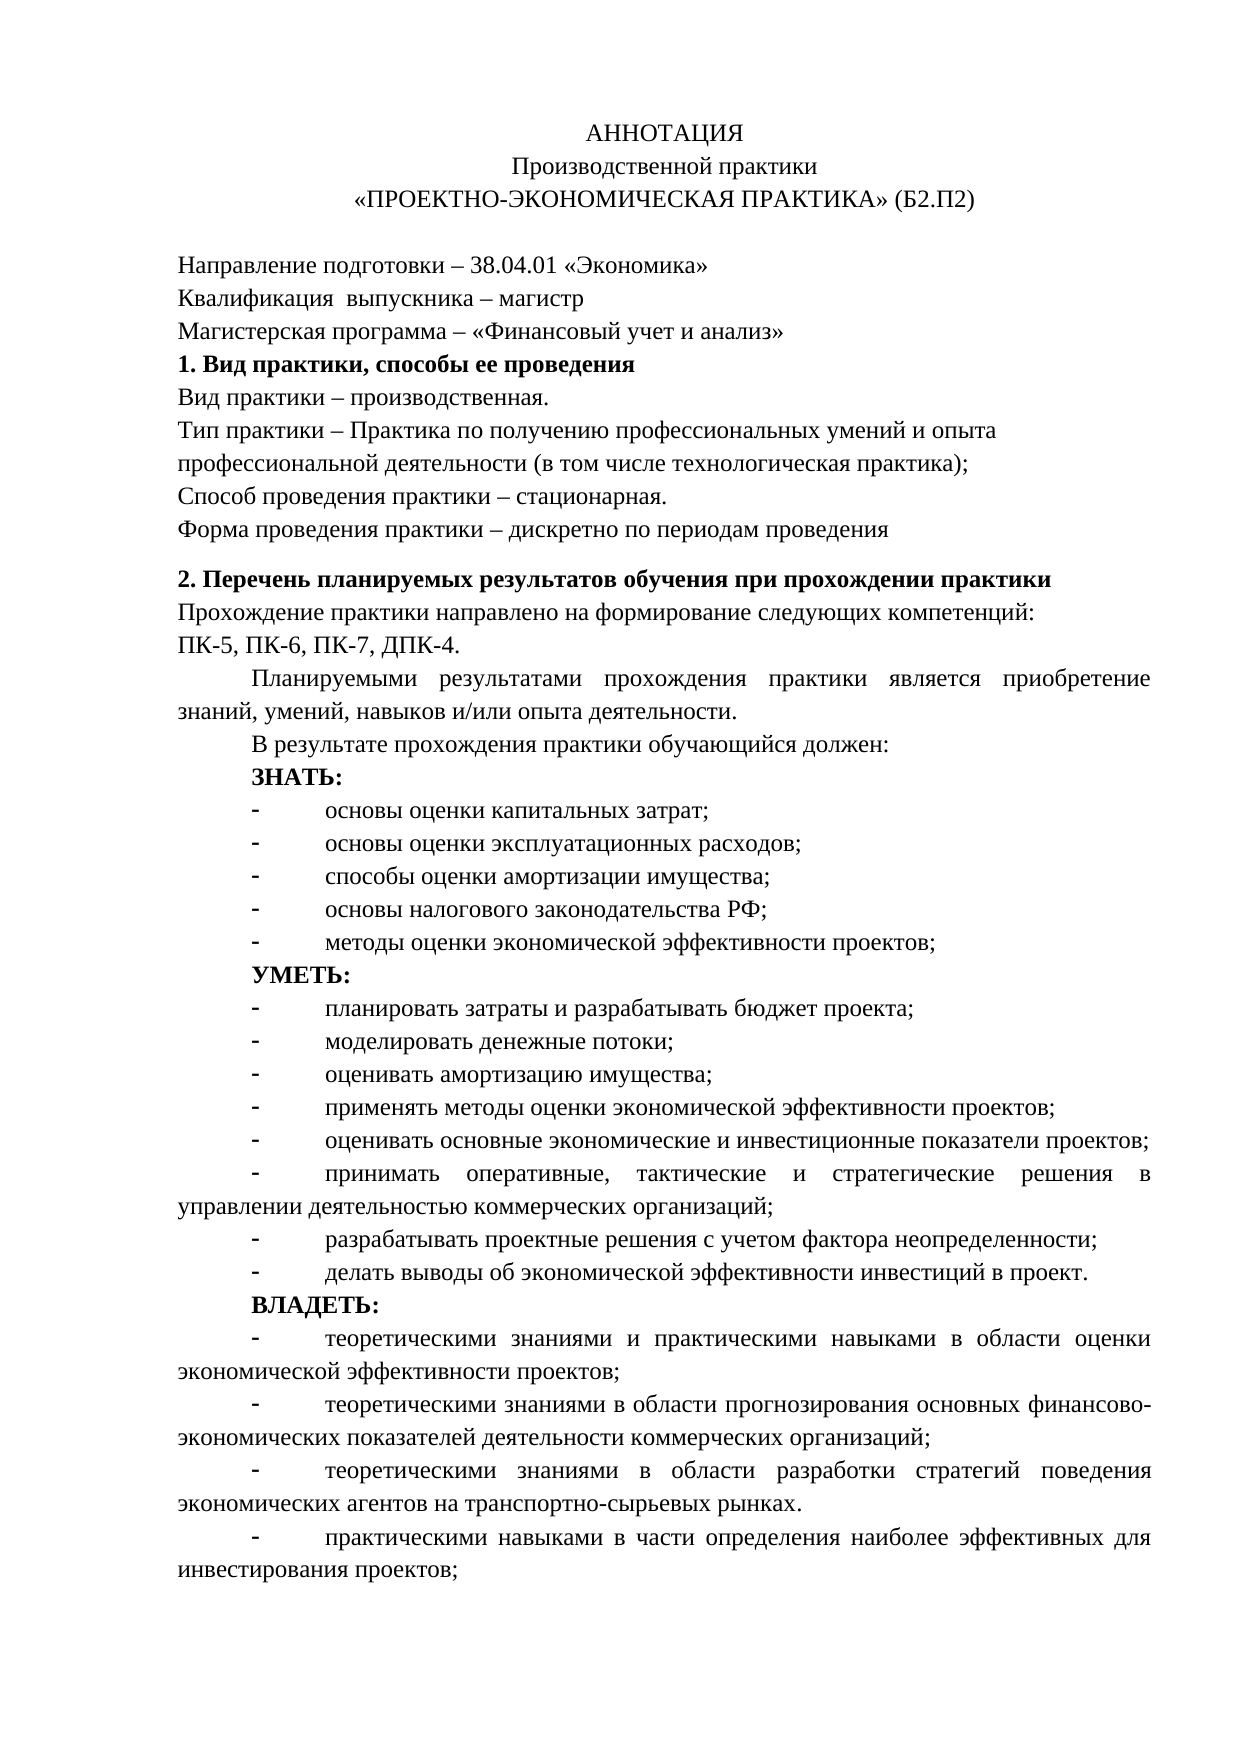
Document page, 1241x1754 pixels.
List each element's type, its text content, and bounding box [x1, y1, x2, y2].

list основы налогового законодательства РФ; [177, 894, 1152, 923]
list применять методы оценки экономической эффективности проектов; [177, 1092, 1152, 1121]
list практическими навыками в части определения наиболее эффективных для инвестирования проектов; [177, 1522, 1152, 1583]
text ЗНАТЬ: [177, 762, 1152, 791]
list теоретическими знаниями в области прогнозирования основных финансово-экономических показателей деятельности коммерческих организаций; [177, 1389, 1152, 1451]
text АННОТАЦИЯ [177, 118, 1152, 147]
text 2. Перечень планируемых результатов обучения при прохождении практики [177, 564, 1152, 593]
text Прохождение практики направлено на формирование следующих компетенций: [177, 597, 1152, 626]
list принимать оперативные, тактические и стратегические решения в управлении деятельностью коммерческих организаций; [177, 1158, 1152, 1220]
text УМЕТЬ: [177, 960, 1152, 989]
text В результате прохождения практики обучающийся должен: [177, 729, 1152, 758]
list теоретическими знаниями и практическими навыками в области оценки экономической эффективности проектов; [177, 1323, 1152, 1385]
list основы оценки эксплуатационных расходов; [177, 828, 1152, 857]
list методы оценки экономической эффективности проектов; [177, 927, 1152, 956]
text 1. Вид практики, способы ее проведения [177, 349, 1152, 378]
text Магистерская программа – «Финансовый учет и анализ» [177, 316, 1152, 345]
text Вид практики – производственная. [177, 382, 1152, 411]
list способы оценки амортизации имущества; [177, 861, 1152, 890]
text Форма проведения практики – дискретно по периодам проведения [177, 514, 1152, 543]
text Квалификация выпускника – магистр [177, 283, 1152, 312]
text Способ проведения практики – стационарная. [177, 481, 1152, 510]
text Производственной практики [177, 151, 1152, 180]
list оценивать основные экономические и инвестиционные показатели проектов; [177, 1125, 1152, 1154]
text «ПРОЕКТНО-ЭКОНОМИЧЕСКАЯ ПРАКТИКА» (Б2.П2) [177, 184, 1152, 213]
list планировать затраты и разрабатывать бюджет проекта; [177, 993, 1152, 1022]
list моделировать денежные потоки; [177, 1026, 1152, 1055]
list оценивать амортизацию имущества; [177, 1059, 1152, 1088]
text ПК-5, ПК-6, ПК-7, ДПК-4. [177, 630, 1152, 659]
text Направление подготовки – 38.04.01 «Экономика» [177, 250, 1152, 279]
text ВЛАДЕТЬ: [177, 1290, 1152, 1319]
list основы оценки капитальных затрат; [177, 795, 1152, 824]
list разрабатывать проектные решения с учетом фактора неопределенности; [177, 1224, 1152, 1253]
text Тип практики – Практика по получению профессиональных умений и опыта профессиональной деятельности (в том числе технологическая практика); [177, 415, 1152, 477]
list теоретическими знаниями в области разработки стратегий поведения экономических агентов на транспортно-сырьевых рынках. [177, 1456, 1152, 1517]
list делать выводы об экономической эффективности инвестиций в проект. [177, 1257, 1152, 1286]
text Планируемыми результатами прохождения практики является приобретение знаний, умений, навыков и/или опыта деятельности. [177, 663, 1152, 725]
